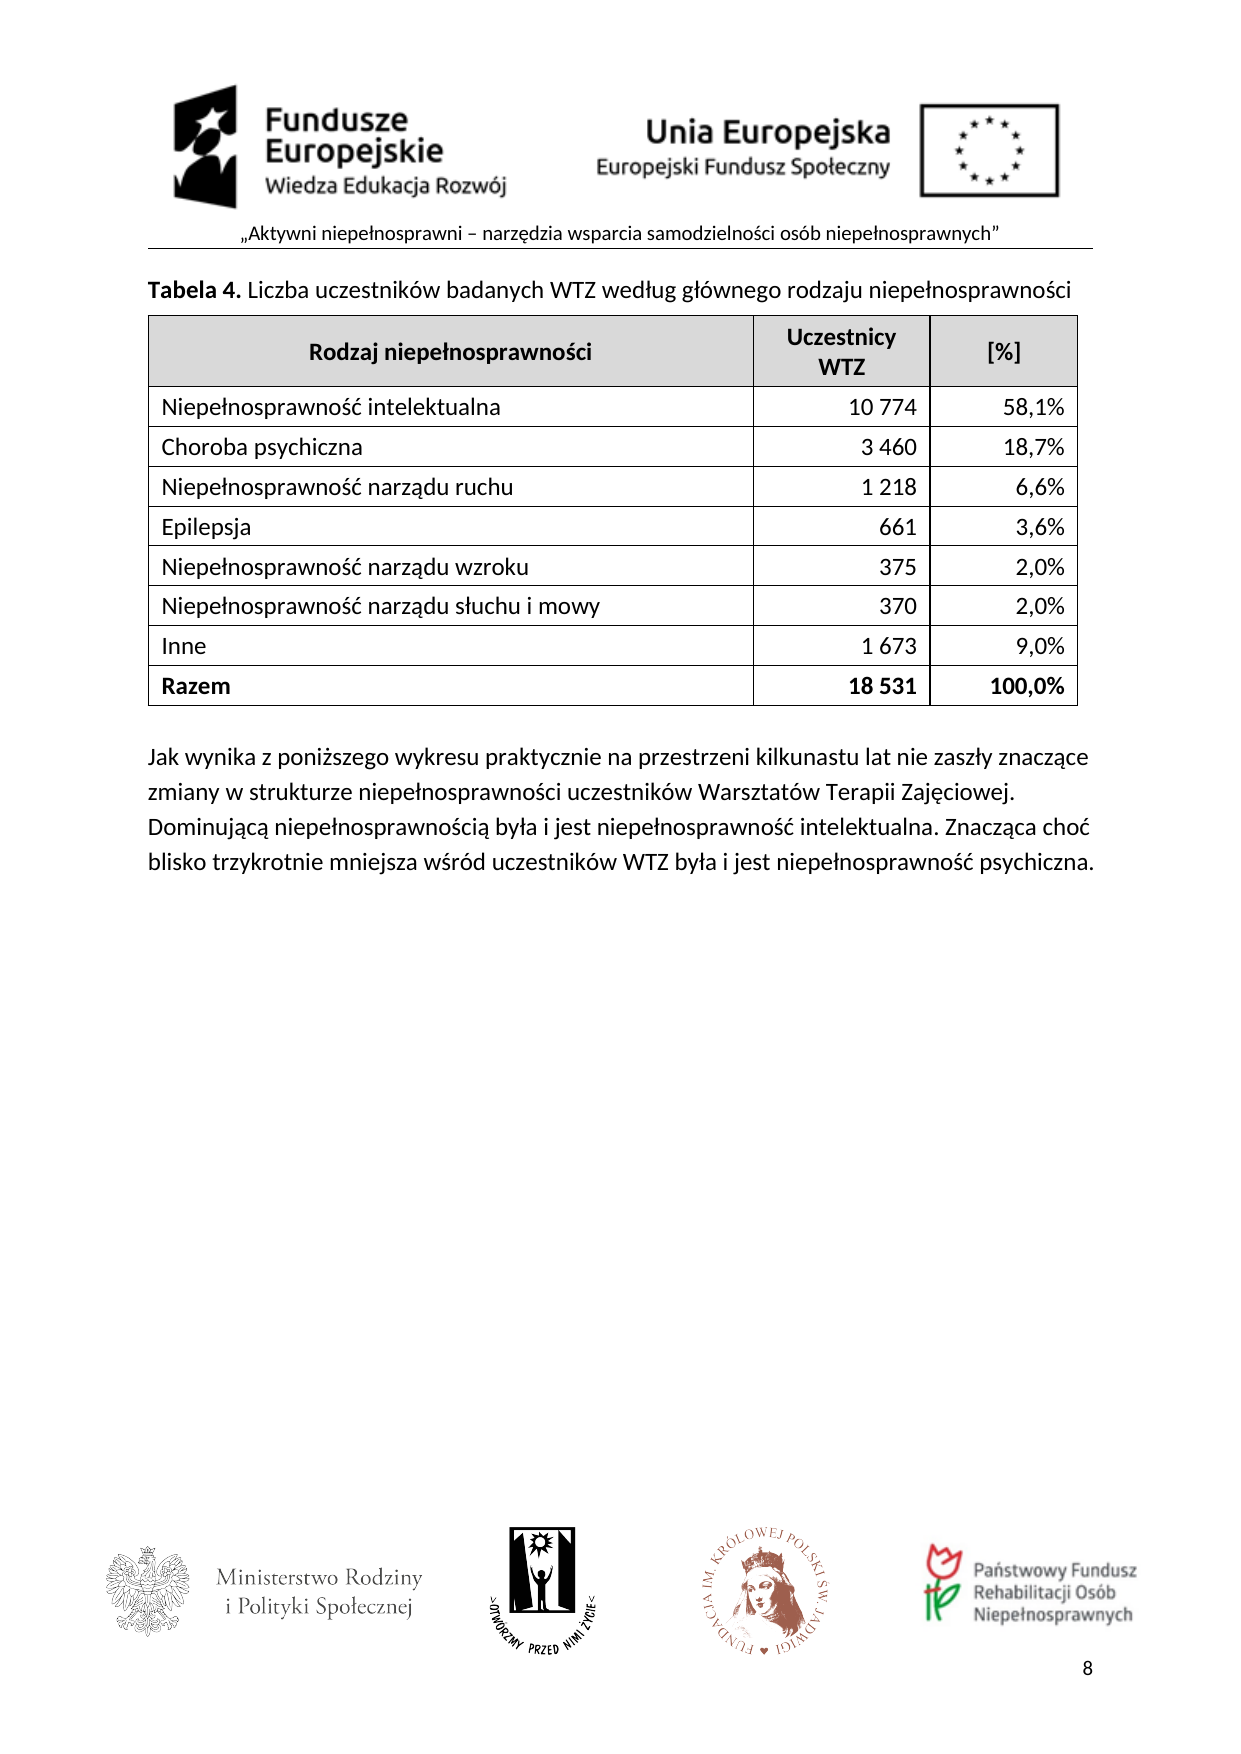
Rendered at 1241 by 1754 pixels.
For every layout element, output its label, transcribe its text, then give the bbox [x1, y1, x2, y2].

table_cell 9,0% [931, 626, 1077, 665]
table_cell 3,6% [931, 507, 1077, 545]
table_header Uczestnicy WTZ [754, 316, 929, 386]
text Tabela 4. Liczba uczestników badanych WTZ według głównego rodzaju niepełnosprawności [148, 274, 1093, 305]
table_cell 3 460 [754, 427, 929, 466]
picture [489, 1527, 596, 1655]
table_cell Niepełnosprawność narządu wzroku [149, 546, 753, 585]
table_cell 375 [754, 546, 929, 585]
table_cell 18 531 [754, 666, 929, 705]
table_cell 1 673 [754, 626, 929, 665]
table_cell 58,1% [931, 387, 1077, 426]
table_cell 18,7% [931, 427, 1077, 466]
text Jak wynika z poniższego wykresu praktycznie na przestrzeni kilkunastu lat nie zaszły znaczące zmiany w strukturze niepełnosprawności uczestników Warsztatów Terapii Zajęciowej. Dominującą niepełnosprawnością była i jest niepełnosprawność intelektualna. Znacząca choć blisko trzykrotnie mniejsza wśród uczestników WTZ była i jest niepełnosprawność psychiczna. [148, 741, 1098, 877]
table_cell 100,0% [931, 666, 1077, 705]
picture [147, 73, 1084, 221]
table_cell 6,6% [931, 467, 1077, 506]
table_header [%] [931, 316, 1077, 386]
table_cell 2,0% [931, 546, 1077, 585]
table_cell Choroba psychiczna [149, 427, 753, 466]
table_cell 370 [754, 586, 929, 625]
table_cell Epilepsja [149, 507, 753, 545]
table_cell Niepełnosprawność narządu ruchu [149, 467, 753, 506]
picture [702, 1527, 830, 1655]
picture [106, 1546, 423, 1637]
table_header Rodzaj niepełnosprawności [149, 316, 753, 386]
table_cell 10 774 [754, 387, 929, 426]
table_cell Niepełnosprawność narządu słuchu i mowy [149, 586, 753, 625]
table_cell Inne [149, 626, 753, 665]
table_cell 2,0% [931, 586, 1077, 625]
picture [913, 1527, 1148, 1649]
table_cell 1 218 [754, 467, 929, 506]
table_cell Razem [149, 666, 753, 705]
table_cell Niepełnosprawność intelektualna [149, 387, 753, 426]
table_cell 661 [754, 507, 929, 545]
